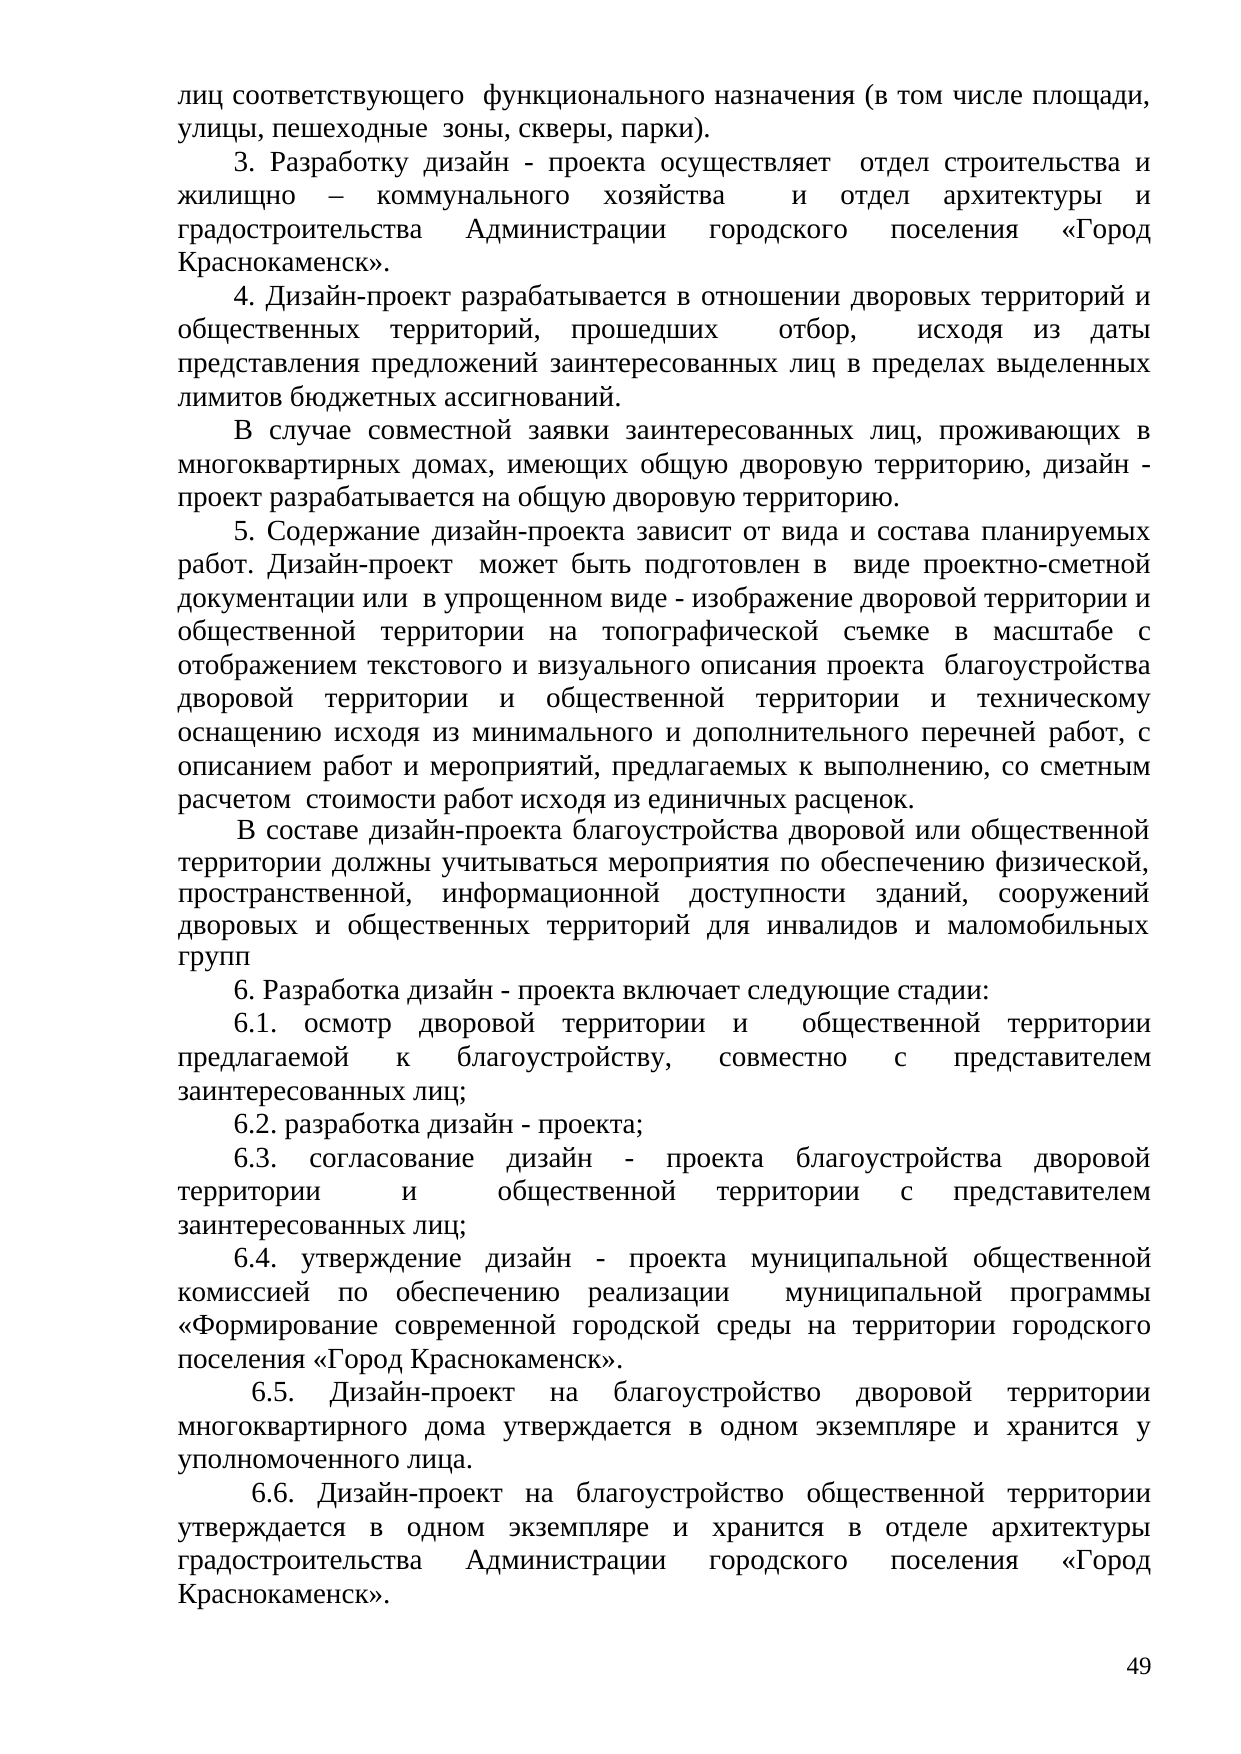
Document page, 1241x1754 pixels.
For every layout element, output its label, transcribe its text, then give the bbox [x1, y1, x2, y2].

text 4. Дизайн-проект разрабатывается в отношении дворовых территорий и общественных территорий, прошедших отбор, исходя из даты представления предложений заинтересованных лиц в пределах выделенных лимитов бюджетных ассигнований. [177, 278, 1152, 412]
text В случае совместной заявки заинтересованных лиц, проживающих в многоквартирных домах, имеющих общую дворовую территорию, дизайн - проект разрабатывается на общую дворовую территорию. [177, 412, 1152, 513]
text 3. Разработку дизайн - проекта осуществляет отдел строительства и жилищно – коммунального хозяйства и отдел архитектуры и градостроительства Администрации городского поселения «Город Краснокаменск». [177, 144, 1152, 278]
text 6. Разработка дизайн - проекта включает следующие стадии: [177, 972, 1152, 1006]
text 6.4. утверждение дизайн - проекта муниципальной общественной комиссией по обеспечению реализации муниципальной программы «Формирование современной городской среды на территории городского поселения «Город Краснокаменск». [177, 1240, 1152, 1374]
text В составе дизайн-проекта благоустройства дворовой или общественной территории должны учитываться мероприятия по обеспечению физической, пространственной, информационной доступности зданий, сооружений дворовых и общественных территорий для инвалидов и маломобильных групп [178, 815, 1150, 972]
text 5. Содержание дизайн-проекта зависит от вида и состава планируемых работ. Дизайн-проект может быть подготовлен в виде проектно-сметной документации или в упрощенном виде - изображение дворовой территории и общественной территории на топографической съемке в масштабе с отображением текстового и визуального описания проекта благоустройства дворовой территории и общественной территории и техническому оснащению исходя из минимального и дополнительного перечней работ, с описанием работ и мероприятий, предлагаемых к выполнению, со сметным расчетом стоимости работ исходя из единичных расценок. [177, 513, 1152, 815]
text 6.1. осмотр дворовой территории и общественной территории предлагаемой к благоустройству, совместно с представителем заинтересованных лиц; [177, 1006, 1152, 1106]
text 6.6. Дизайн-проект на благоустройство общественной территории утверждается в одном экземпляре и хранится в отделе архитектуры градостроительства Администрации городского поселения «Город Краснокаменск». [177, 1475, 1152, 1609]
text 6.5. Дизайн-проект на благоустройство дворовой территории многоквартирного дома утверждается в одном экземпляре и хранится у уполномоченного лица. [177, 1374, 1152, 1475]
text 6.3. согласование дизайн - проекта благоустройства дворовой территории и общественной территории с представителем заинтересованных лиц; [177, 1140, 1152, 1240]
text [177, 77, 1152, 144]
text 6.2. разработка дизайн - проекта; [177, 1106, 1152, 1140]
